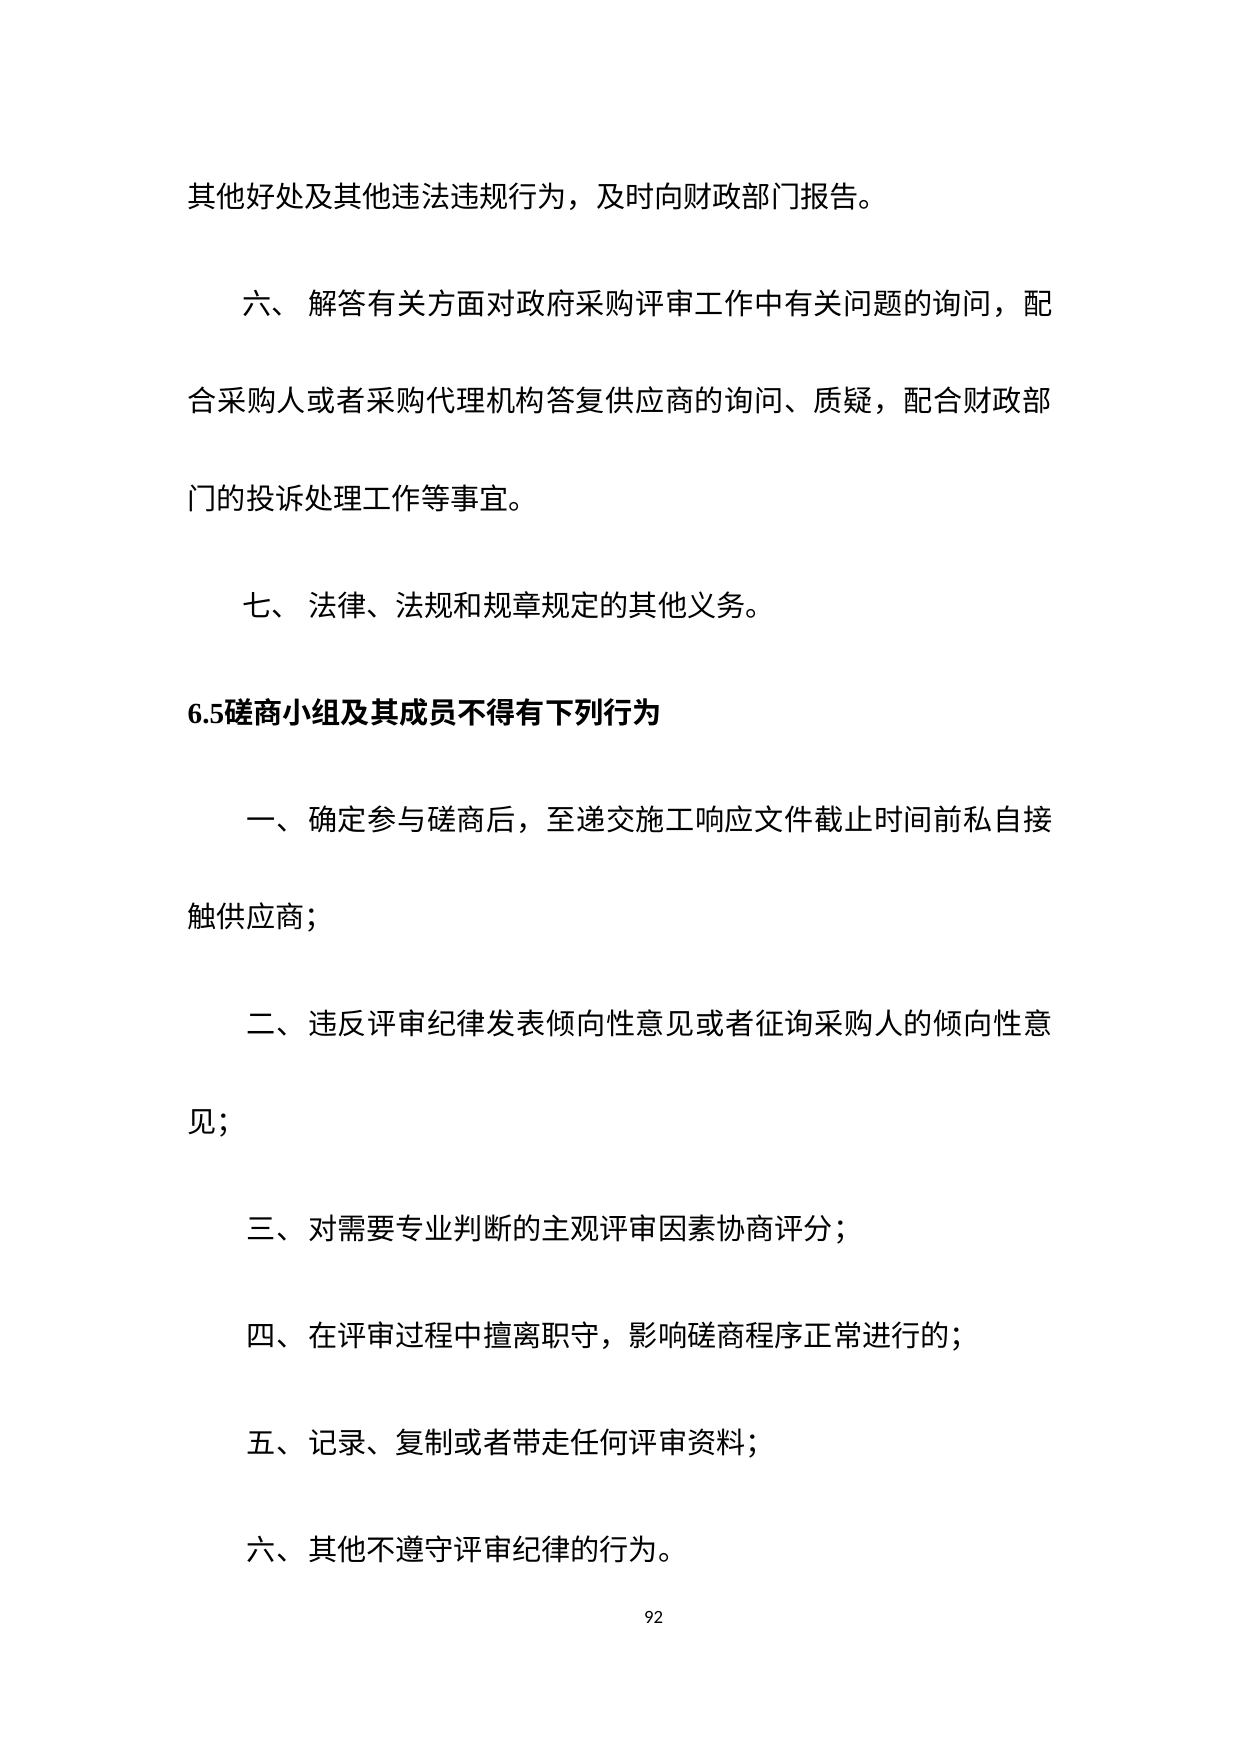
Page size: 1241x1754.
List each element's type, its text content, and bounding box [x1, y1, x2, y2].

list 解答有关方面对政府采购评审工作中有关问题的询问，配合采购人或者采购代理机构答复供应商的询问、质疑，配合财政部门的投诉处理工作等事宜。 [187, 269, 1053, 529]
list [187, 162, 1053, 227]
list 违反评审纪律发表倾向性意见或者征询采购人的倾向性意见； [187, 989, 1053, 1152]
subtitle 磋商小组及其成员不得有下列行为 [187, 678, 1053, 743]
list 确定参与磋商后，至递交施工响应文件截止时间前私自接触供应商； [187, 785, 1053, 947]
list 法律、法规和规章规定的其他义务。 [187, 571, 1053, 636]
list 对需要专业判断的主观评审因素协商评分； [187, 1194, 1053, 1259]
list 在评审过程中擅离职守，影响磋商程序正常进行的； [187, 1301, 1053, 1366]
list 其他不遵守评审纪律的行为。 [187, 1515, 1053, 1580]
list 记录、复制或者带走任何评审资料； [187, 1408, 1053, 1473]
